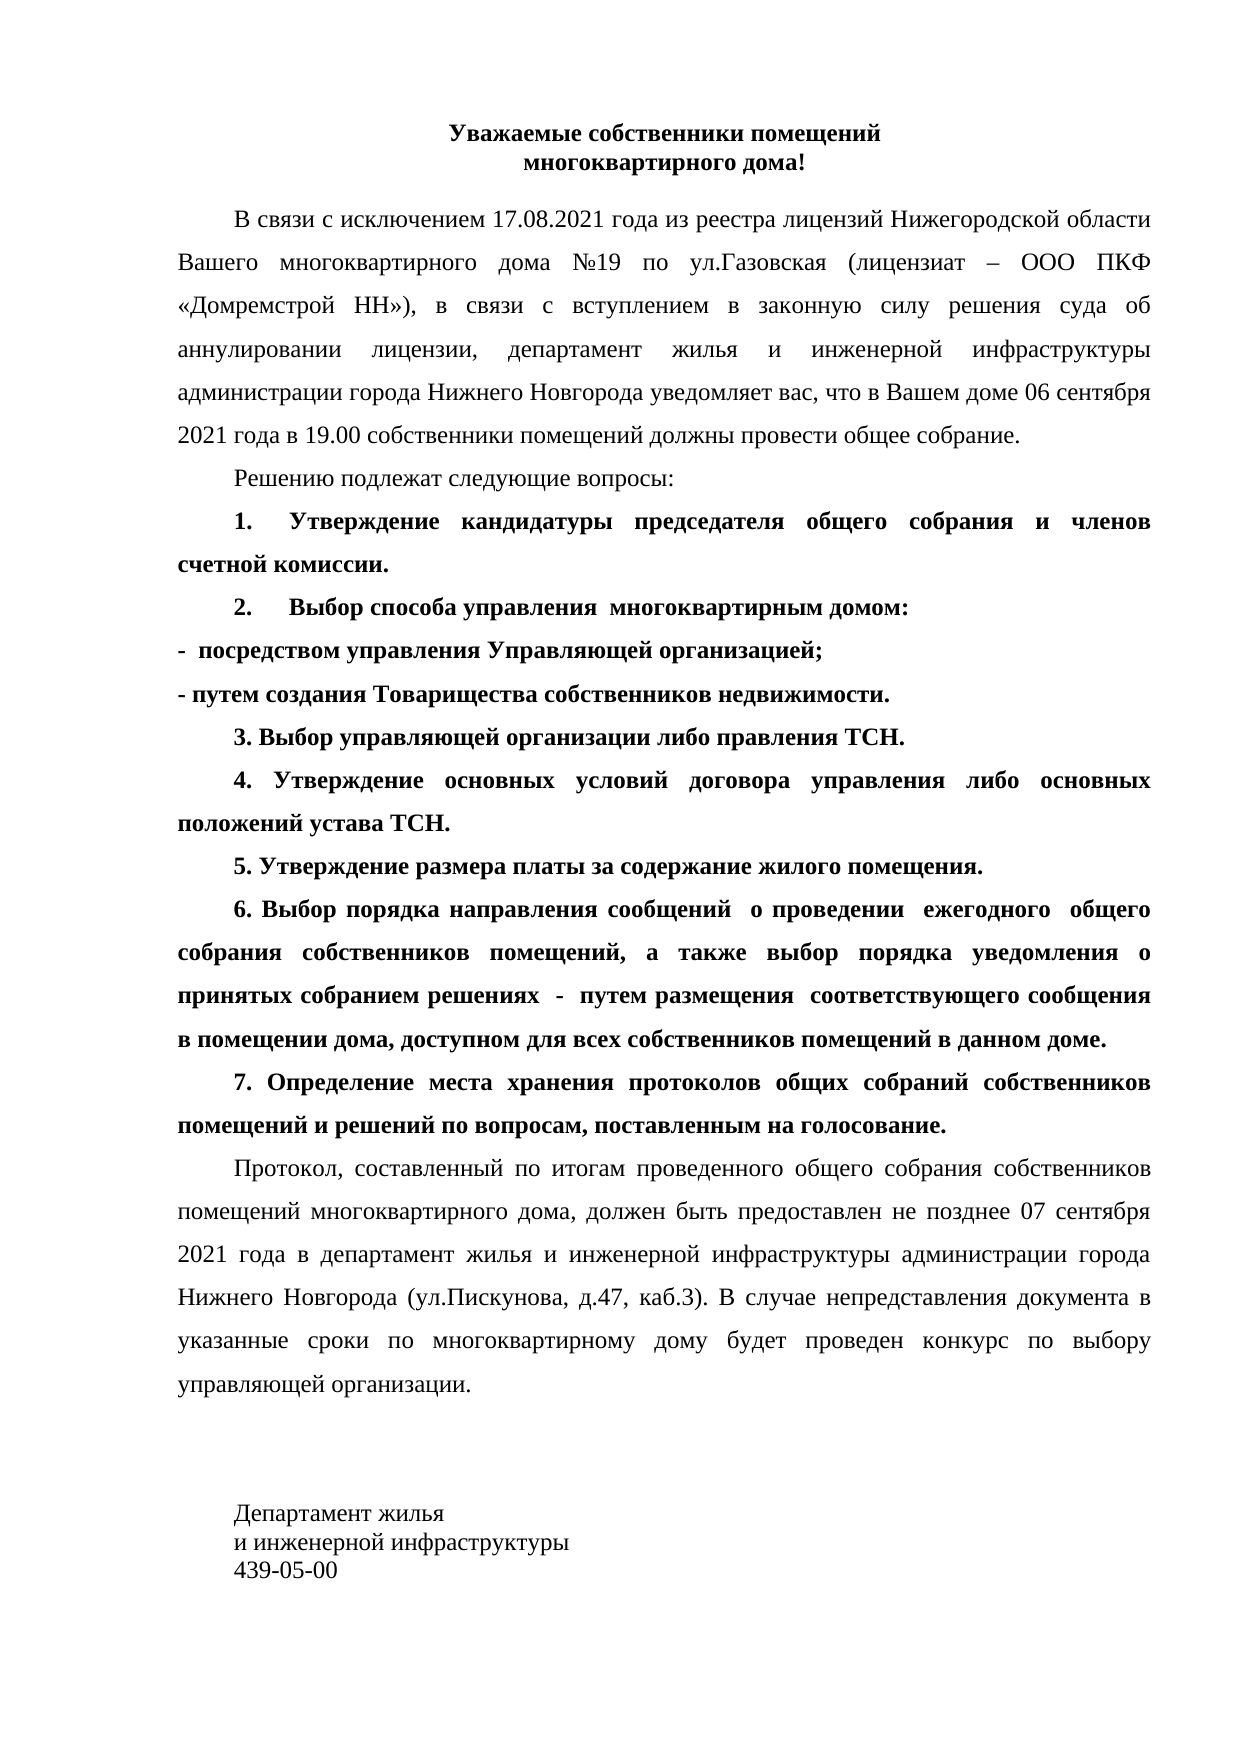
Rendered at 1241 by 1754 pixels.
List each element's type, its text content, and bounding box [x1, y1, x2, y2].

text 5. Утверждение размера платы за содержание жилого помещения. [177, 851, 1152, 880]
text Департамент жилья [177, 1498, 1152, 1527]
text 439-05-00 [177, 1556, 1152, 1584]
text и инженерной инфраструктуры [177, 1527, 1152, 1556]
list Утверждение кандидатуры председателя общего собрания и членов счетной комиссии. [177, 506, 1152, 578]
text 4. Утверждение основных условий договора управления либо основных положений устава ТСН. [177, 765, 1152, 837]
text Решению подлежат следующие вопросы: [177, 463, 1152, 492]
text Протокол, составленный по итогам проведенного общего собрания собственников помещений многоквартирного дома, должен быть предоставлен не позднее 07 сентября 2021 года в департамент жилья и инженерной инфраструктуры администрации города Нижнего Новгорода (ул.Пискунова, д.47, каб.3). В случае непредставления документа в указанные сроки по многоквартирному дому будет проведен конкурс по выбору управляющей организации. [177, 1153, 1152, 1397]
text 7. Определение места хранения протоколов общих собраний собственников помещений и решений по вопросам, поставленным на голосование. [177, 1067, 1152, 1139]
text - путем создания Товарищества собственников недвижимости. [177, 679, 1152, 707]
text 3. Выбор управляющей организации либо правления ТСН. [177, 722, 1152, 751]
text Уважаемые собственники помещений [177, 118, 1152, 147]
list Выбор способа управления многоквартирным домом: [177, 592, 1152, 621]
text многоквартирного дома! [177, 147, 1152, 176]
text 6. Выбор порядка направления сообщений о проведении ежегодного общего собрания собственников помещений, а также выбор порядка уведомления о принятых собранием решениях - путем размещения соответствующего сообщения в помещении дома, доступном для всех собственников помещений в данном доме. [177, 894, 1152, 1052]
text - посредством управления Управляющей организацией; [177, 636, 1152, 664]
text В связи с исключением 17.08.2021 года из реестра лицензий Нижегородской области Вашего многоквартирного дома №19 по ул.Газовская (лицензиат – ООО ПКФ «Домремстрой НН»), в связи с вступлением в законную силу решения суда об аннулировании лицензии, департамент жилья и инженерной инфраструктуры администрации города Нижнего Новгорода уведомляет вас, что в Вашем доме 06 сентября 2021 года в 19.00 собственники помещений должны провести общее собрание. [177, 204, 1152, 449]
